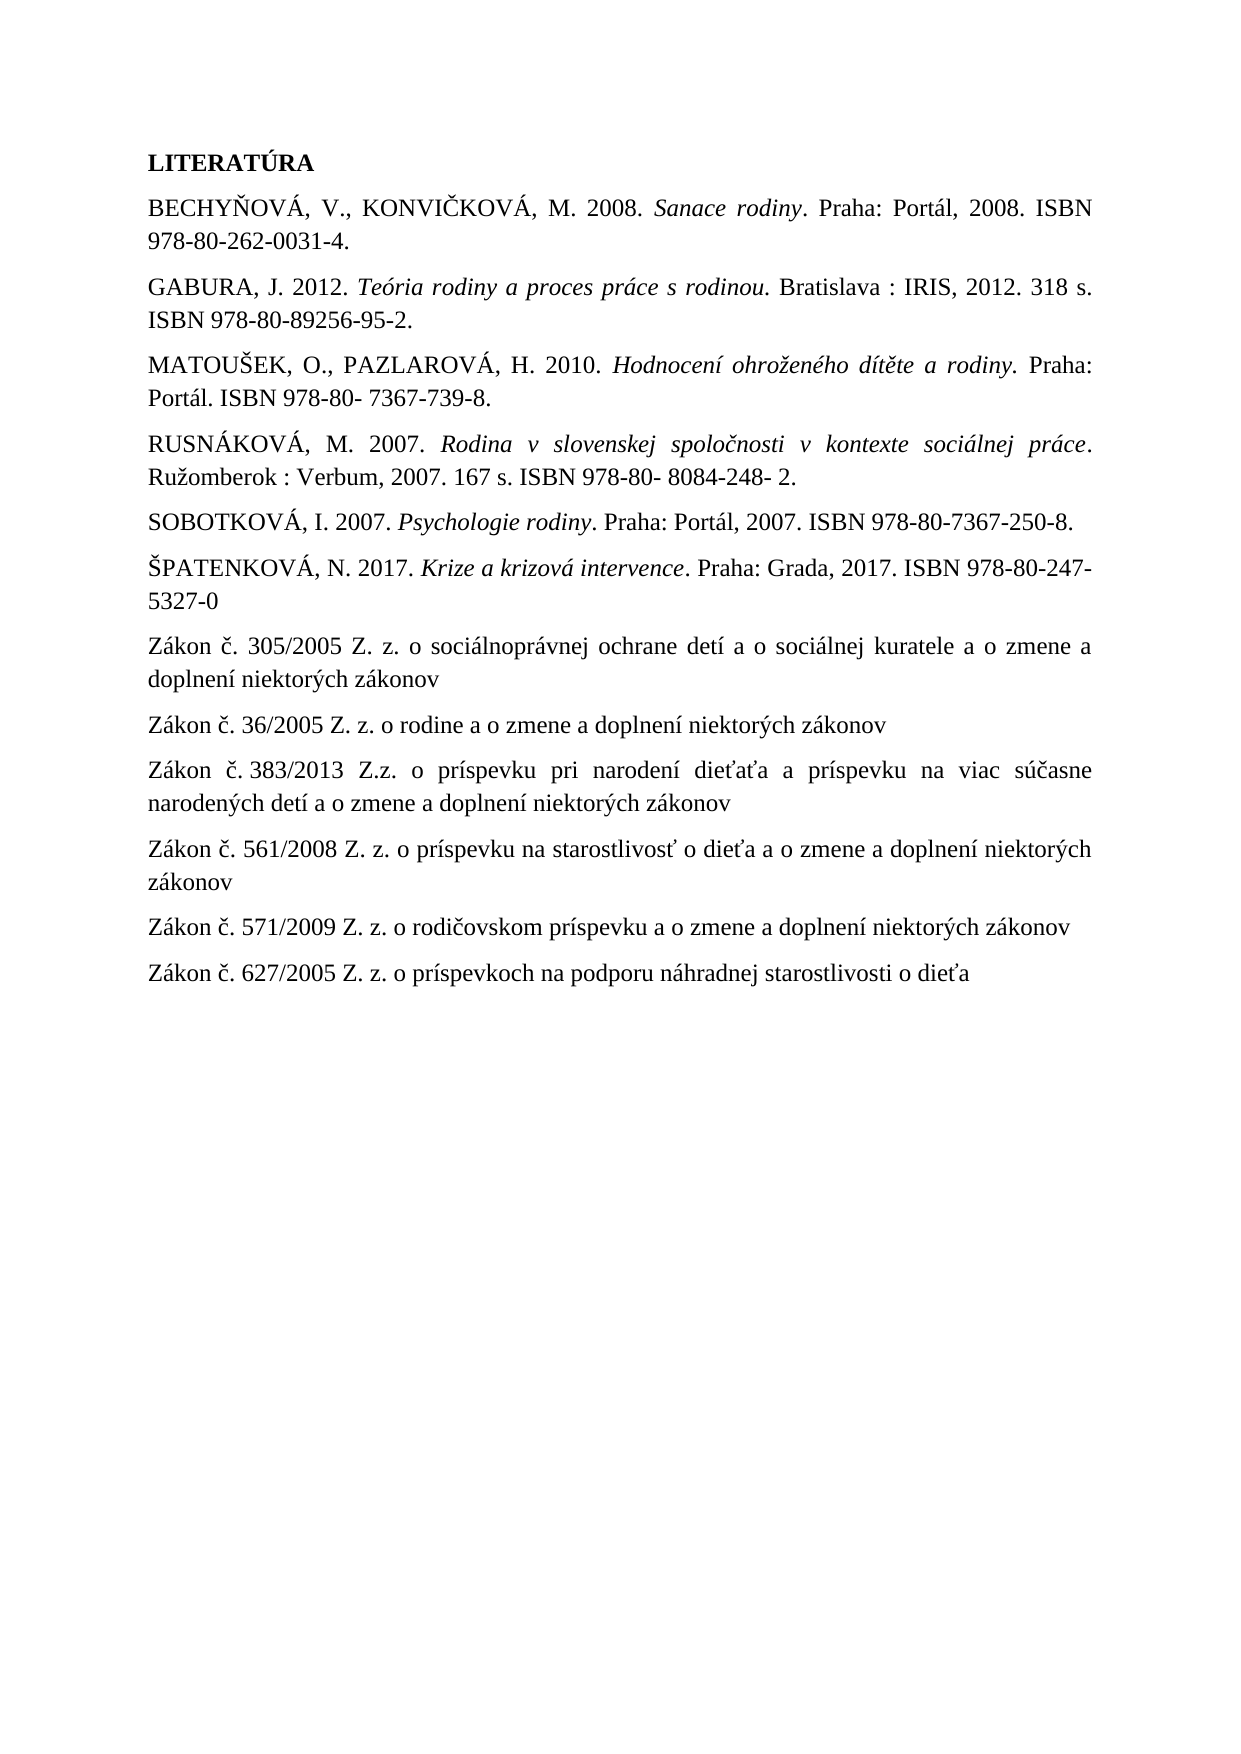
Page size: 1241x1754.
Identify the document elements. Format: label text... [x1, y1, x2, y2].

text Zákon č. 305/2005 Z. z. o sociálnoprávnej ochrane detí a o sociálnej kuratele a o zmene a doplnení niektorých zákonov [148, 631, 1093, 693]
text Zákon č. 36/2005 Z. z. o rodine a o zmene a doplnení niektorých zákonov [148, 710, 1093, 739]
text Zákon č. 571/2009 Z. z. o rodičovskom príspevku a o zmene a doplnení niektorých zákonov [148, 912, 1093, 941]
text ŠPATENKOVÁ, N. 2017. Krize a krizová intervence. Praha: Grada, 2017. ISBN 978-80-247-5327-0 [148, 553, 1093, 614]
text MATOUŠEK, O., PAZLAROVÁ, H. 2010. Hodnocení ohroženého dítěte a rodiny. Praha: Portál. ISBN 978-80- 7367-739-8. [148, 350, 1093, 412]
text Zákon č. 383/2013 Z.z. o príspevku pri narodení dieťaťa a príspevku na viac súčasne narodených detí a o zmene a doplnení niektorých zákonov [148, 755, 1093, 817]
text BECHYŇOVÁ, V., KONVIČKOVÁ, M. 2008. Sanace rodiny. Praha: Portál, 2008. ISBN 978-80-262-0031-4. [148, 193, 1093, 255]
text GABURA, J. 2012. Teória rodiny a proces práce s rodinou. Bratislava : IRIS, 2012. 318 s. ISBN 978-80-89256-95-2. [148, 272, 1093, 333]
text LITERATÚRA [148, 148, 1093, 176]
text SOBOTKOVÁ, I. 2007. Psychologie rodiny. Praha: Portál, 2007. ISBN 978-80-7367-250-8. [148, 507, 1093, 536]
text Zákon č. 627/2005 Z. z. o príspevkoch na podporu náhradnej starostlivosti o dieťa [148, 958, 1093, 987]
text Zákon č. 561/2008 Z. z. o príspevku na starostlivosť o dieťa a o zmene a doplnení niektorých zákonov [148, 834, 1093, 896]
text RUSNÁKOVÁ, M. 2007. Rodina v slovenskej spoločnosti v kontexte sociálnej práce. Ružomberok : Verbum, 2007. 167 s. ISBN 978-80- 8084-248- 2. [148, 429, 1093, 491]
